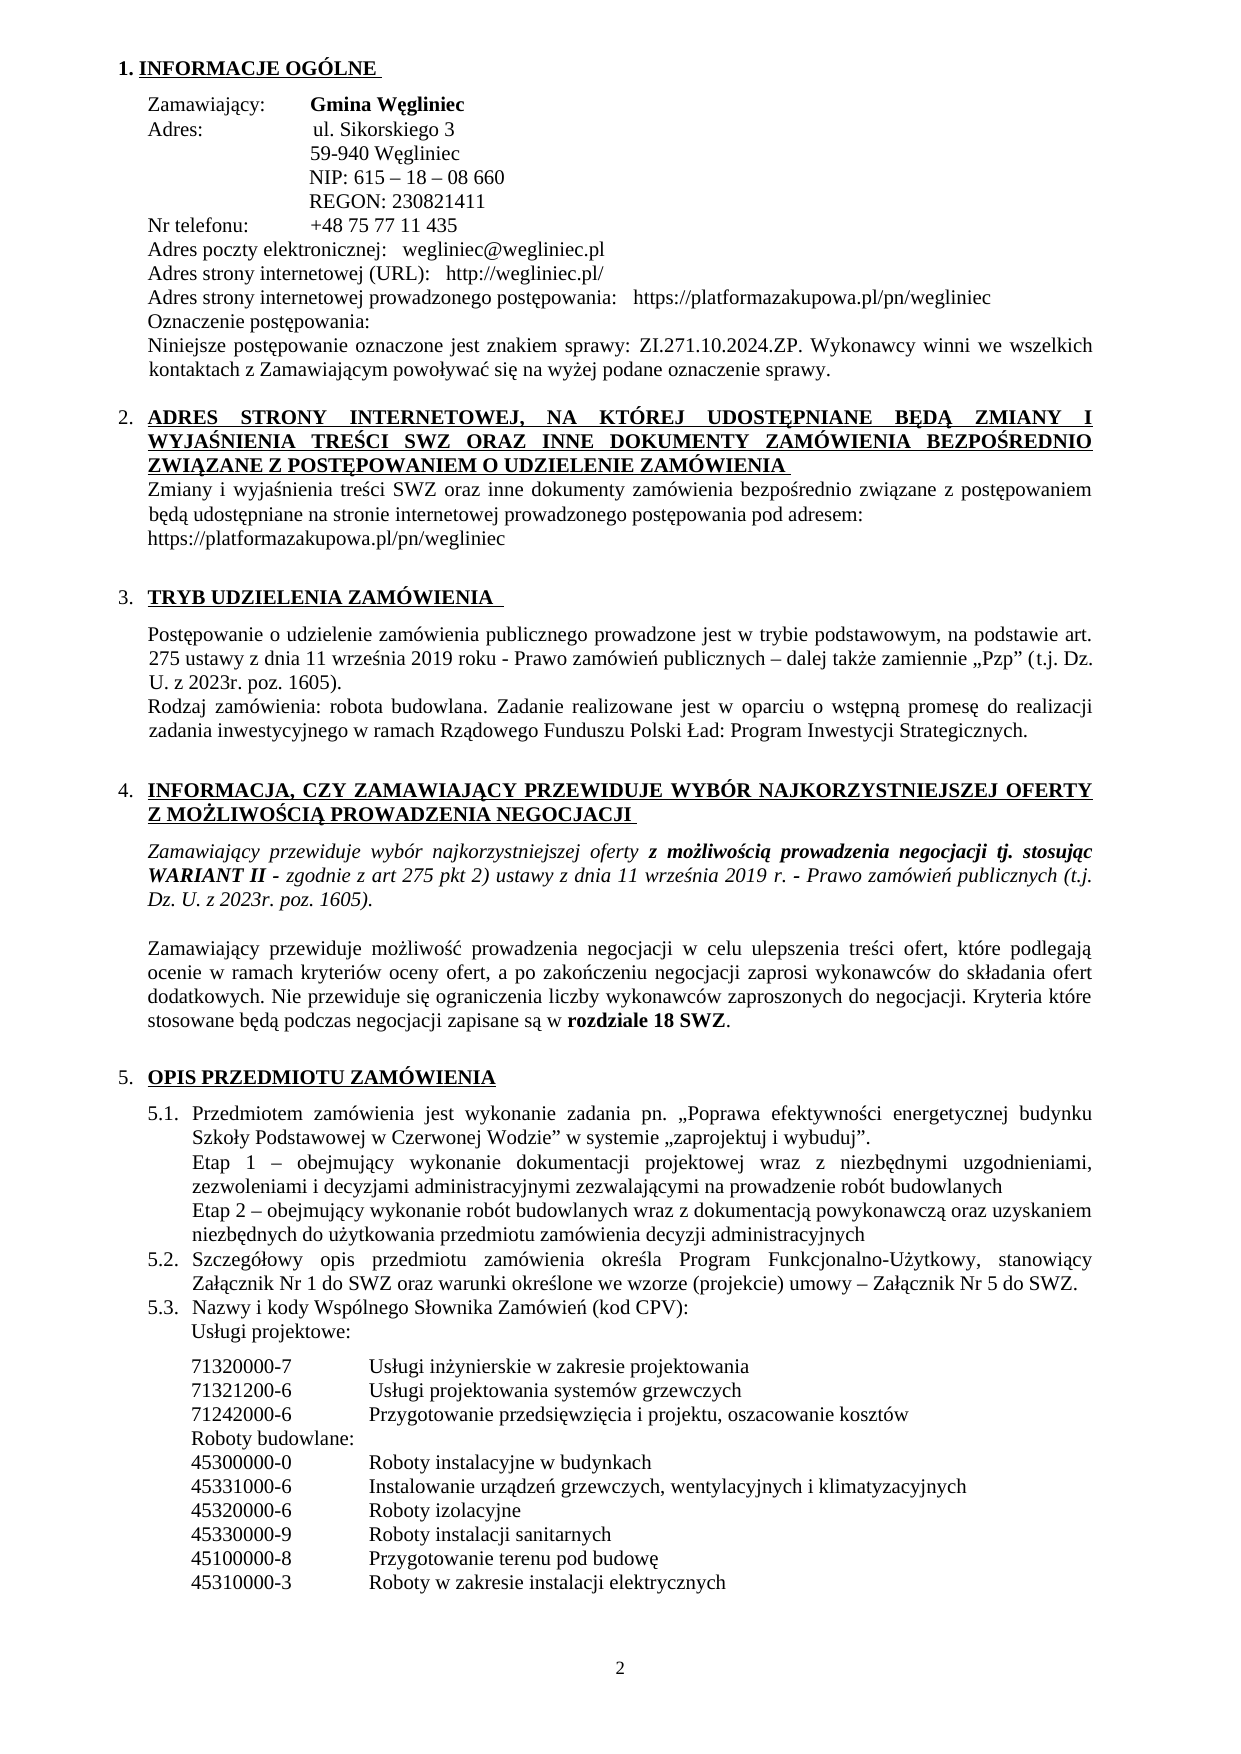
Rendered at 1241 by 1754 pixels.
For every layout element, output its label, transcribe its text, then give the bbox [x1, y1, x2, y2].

text 71320000-7 Usługi inżynierskie w zakresie projektowania [191, 1353, 1093, 1378]
text https://platformazakupowa.pl/pn/wegliniec [147, 526, 1093, 549]
text Adres strony internetowej prowadzonego postępowania: https://platformazakupowa.pl/pn/wegliniec [147, 285, 1092, 309]
list Szczegółowy opis przedmiotu zamówienia określa Program Funkcjonalno-Użytkowy, stanowiący Załącznik Nr 1 do SWZ oraz warunki określone we wzorze (projekcie) umowy – Załącznik Nr 5 do SWZ. [147, 1246, 1093, 1294]
text Nr telefonu: +48 75 77 11 435 [147, 213, 1093, 237]
text 45330000-9 Roboty instalacji sanitarnych [191, 1522, 1093, 1546]
list INFORMACJA, CZY ZAMAWIAJĄCY PRZEWIDUJE WYBÓR NAJKORZYSTNIEJSZEJ OFERTY Z MOŻLIWOŚCIĄ PROWADZENIA NEGOCJACJI [118, 778, 1093, 826]
list TRYB UDZIELENIA ZAMÓWIENIA [118, 585, 1093, 609]
text 45100000-8 Przygotowanie terenu pod budowę [191, 1546, 1093, 1570]
text Etap 2 – obejmujący wykonanie robót budowlanych wraz z dokumentacją powykonawczą oraz uzyskaniem niezbędnych do użytkowania przedmiotu zamówienia decyzji administracyjnych [192, 1198, 1093, 1246]
text Roboty budowlane: [191, 1426, 1093, 1450]
text Usługi projektowe: [191, 1319, 1093, 1343]
text Zmiany i wyjaśnienia treści SWZ oraz inne dokumenty zamówienia bezpośrednio związane z postępowaniem będą udostępniane na stronie internetowej prowadzonego postępowania pod adresem: [147, 477, 1093, 526]
text Etap 1 – obejmujący wykonanie dokumentacji projektowej wraz z niezbędnymi uzgodnieniami, zezwoleniami i decyzjami administracyjnymi zezwalającymi na prowadzenie robót budowlanych [192, 1149, 1093, 1198]
text REGON: 230821411 [309, 189, 1093, 213]
text Oznaczenie postępowania: [147, 309, 1093, 333]
text Zamawiający: Gmina Węgliniec [147, 92, 1093, 116]
text 45310000-3 Roboty w zakresie instalacji elektrycznych [191, 1570, 1093, 1594]
text NIP: 615 – 18 – 08 660 [309, 164, 1065, 189]
text Niniejsze postępowanie oznaczone jest znakiem sprawy: ZI.271.10.2024.ZP. Wykonawcy winni we wszelkich kontaktach z Zamawiającym powoływać się na wyżej podane oznaczenie sprawy. [147, 333, 1093, 381]
text 1. INFORMACJE OGÓLNE [118, 56, 1093, 80]
text Adres strony internetowej (URL): http://wegliniec.pl/ [147, 261, 1093, 285]
text 59-940 Węgliniec [310, 141, 1093, 164]
text Postępowanie o udzielenie zamówienia publicznego prowadzone jest w trybie podstawowym, na podstawie art. 275 ustawy z dnia 11 września 2019 roku - Prawo zamówień publicznych – dalej także zamiennie „Pzp” (t.j. Dz. U. z 2023r. poz. 1605). [147, 621, 1093, 694]
text Rodzaj zamówienia: robota budowlana. Zadanie realizowane jest w oparciu o wstępną promesę do realizacji zadania inwestycyjnego w ramach Rządowego Funduszu Polski Ład: Program Inwestycji Strategicznych. [147, 694, 1093, 742]
list Nazwy i kody Wspólnego Słownika Zamówień (kod CPV): [147, 1295, 1093, 1319]
list Przedmiotem zamówienia jest wykonanie zadania pn. „Poprawa efektywności energetycznej budynku Szkoły Podstawowej w Czerwonej Wodzie” w systemie „zaprojektuj i wybuduj”. [147, 1101, 1093, 1149]
text 71321200-6 Usługi projektowania systemów grzewczych [191, 1378, 1093, 1402]
text Adres: ul. Sikorskiego 3 [147, 116, 1093, 141]
text Zamawiający przewiduje możliwość prowadzenia negocjacji w celu ulepszenia treści ofert, które podlegają ocenie w ramach kryteriów oceny ofert, a po zakończeniu negocjacji zaprosi wykonawców do składania ofert dodatkowych. Nie przewiduje się ograniczenia liczby wykonawców zaproszonych do negocjacji. Kryteria które stosowane będą podczas negocjacji zapisane są w rozdziale 18 SWZ. [147, 936, 1093, 1032]
text Zamawiający przewiduje wybór najkorzystniejszej oferty z możliwością prowadzenia negocjacji tj. stosując WARIANT II - zgodnie z art 275 pkt 2) ustawy z dnia 11 września 2019 r. - Prawo zamówień publicznych (t.j. Dz. U. z 2023r. poz. 1605). [147, 858, 1093, 911]
text Adres poczty elektronicznej: wegliniec@wegliniec.pl [147, 237, 1093, 261]
list ADRES STRONY INTERNETOWEJ, NA KTÓREJ UDOSTĘPNIANE BĘDĄ ZMIANY I WYJAŚNIENIA TREŚCI SWZ ORAZ INNE DOKUMENTY ZAMÓWIENIA BEZPOŚREDNIO ZWIĄZANE Z POSTĘPOWANIEM O UDZIELENIE ZAMÓWIENIA [118, 405, 1093, 477]
list OPIS PRZEDMIOTU ZAMÓWIENIA [118, 1065, 1093, 1089]
text 71242000-6 Przygotowanie przedsięwzięcia i projektu, oszacowanie kosztów [191, 1402, 1093, 1426]
text 45320000-6 Roboty izolacyjne [191, 1498, 1093, 1522]
text 45300000-0 Roboty instalacyjne w budynkach [191, 1450, 1093, 1474]
text 45331000-6 Instalowanie urządzeń grzewczych, wentylacyjnych i klimatyzacyjnych [191, 1474, 1093, 1498]
